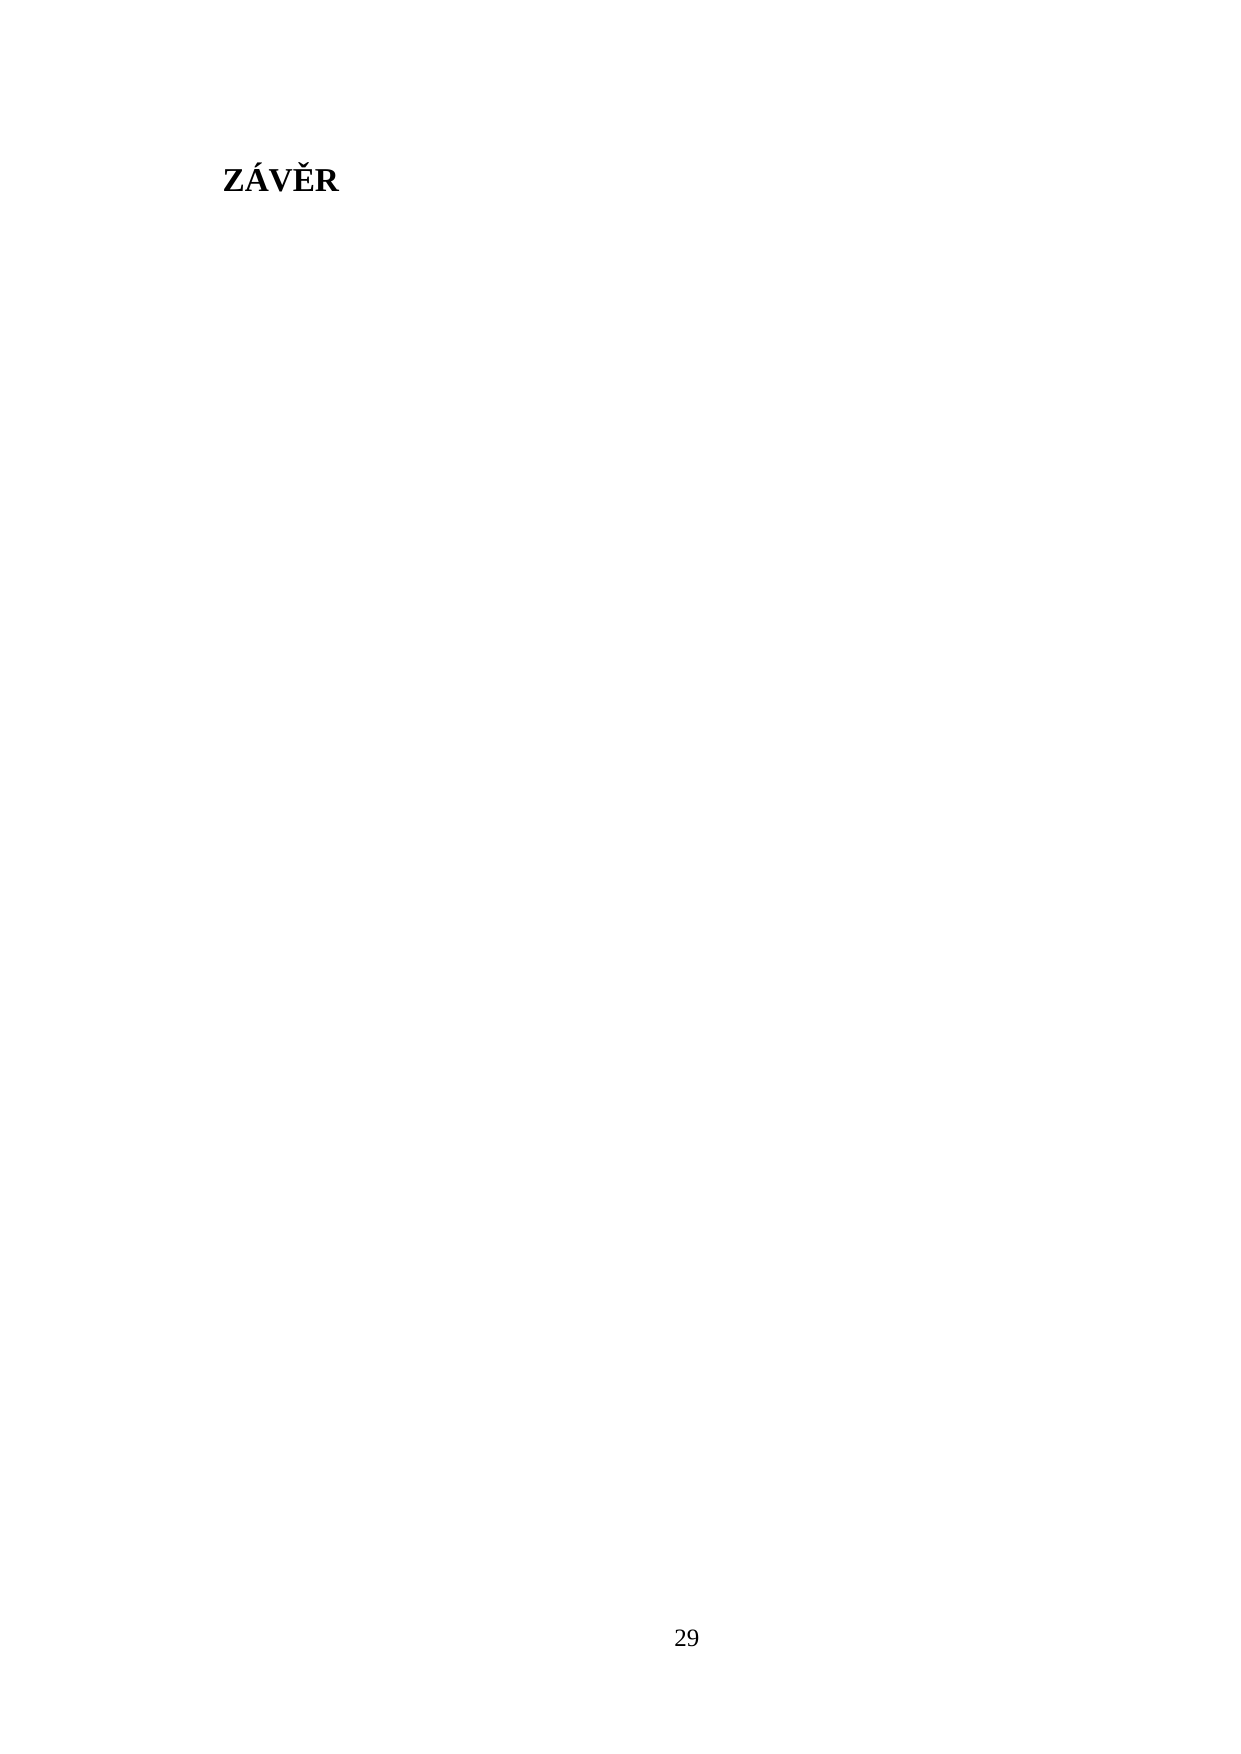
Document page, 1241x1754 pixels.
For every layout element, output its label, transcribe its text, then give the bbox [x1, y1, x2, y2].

subtitle Závěr [222, 160, 1122, 198]
